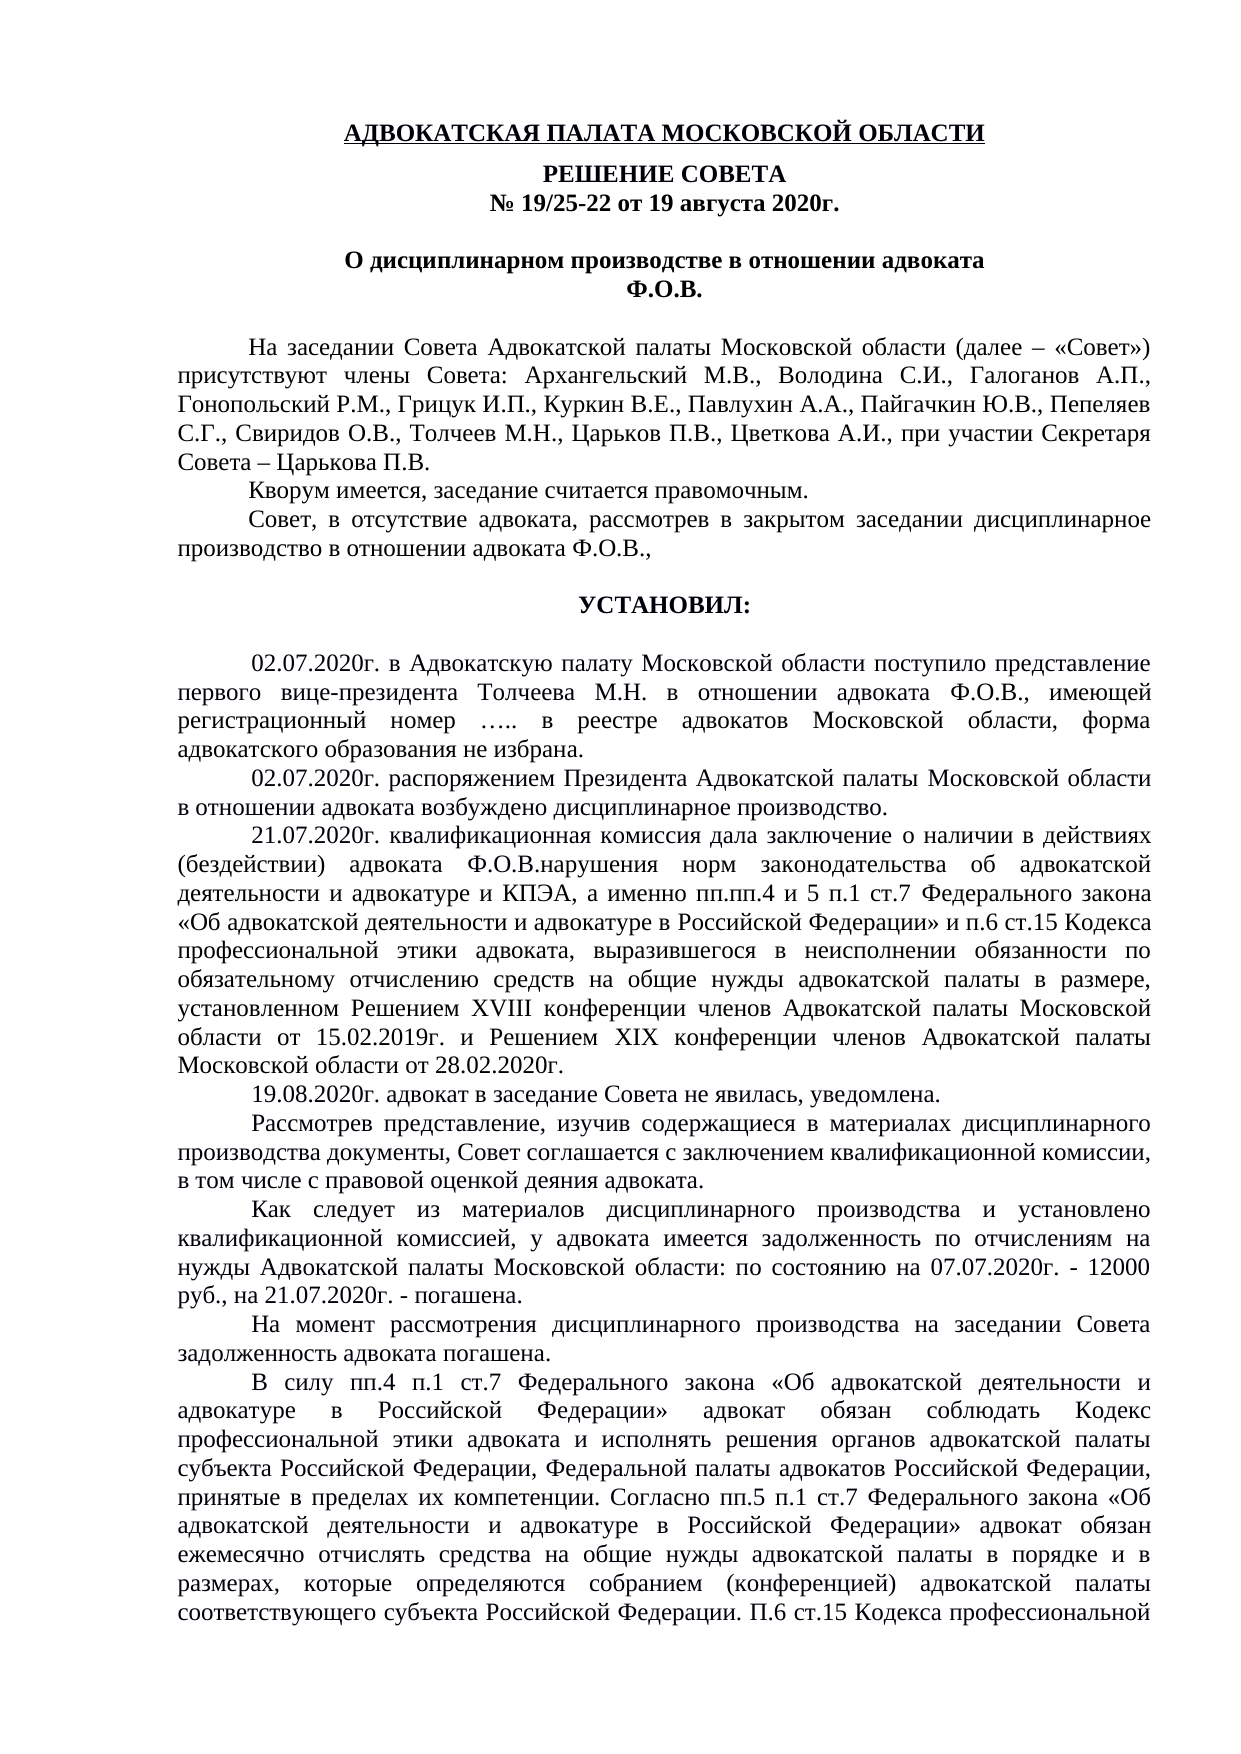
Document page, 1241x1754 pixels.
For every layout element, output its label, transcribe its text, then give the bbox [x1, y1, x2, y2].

text Как следует из материалов дисциплинарного производства и установлено квалификационной комиссией, у адвоката имеется задолженность по отчислениям на нужды Адвокатской палаты Московской области: по состоянию на 07.07.2020г. - 12000 руб., на 21.07.2020г. - погашена. [177, 1194, 1152, 1309]
text 21.07.2020г. квалификационная комиссия дала заключение о наличии в действиях (бездействии) адвоката Ф.О.В.нарушения норм законодательства об адвокатской деятельности и адвокатуре и КПЭА, а именно пп.пп.4 и 5 п.1 ст.7 Федерального закона «Об адвокатской деятельности и адвокатуре в Российской Федерации» и п.6 ст.15 Кодекса профессиональной этики адвоката, выразившегося в неисполнении обязанности по обязательному отчислению средств на общие нужды адвокатской палаты в размере, установленном Решением XVIII конференции членов Адвокатской палаты Московской области от 15.02.2019г. и Решением XIX конференции членов Адвокатской палаты Московской области от 28.02.2020г. [177, 821, 1152, 1079]
text № 19/25-22 от 19 августа 2020г. [177, 188, 1152, 217]
text Совет, в отсутствие адвоката, рассмотрев в закрытом заседании дисциплинарное производство в отношении адвоката Ф.О.В., [177, 504, 1152, 562]
text Кворум имеется, заседание считается правомочным. [177, 476, 1152, 504]
text 02.07.2020г. в Адвокатскую палату Московской области поступило представление первого вице-президента Толчеева М.Н. в отношении адвоката Ф.О.В., имеющей регистрационный номер ….. в реестре адвокатов Московской области, форма адвокатского образования не избрана. [177, 648, 1152, 763]
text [177, 1367, 1152, 1626]
text 02.07.2020г. распоряжением Президента Адвокатской палаты Московской области в отношении адвоката возбуждено дисциплинарное производство. [177, 763, 1152, 821]
text О дисциплинарном производстве в отношении адвоката [177, 246, 1152, 274]
text 19.08.2020г. адвокат в заседание Совета не явилась, уведомлена. [177, 1079, 1152, 1108]
subtitle Решение СОВЕТА [177, 159, 1152, 188]
text адвокатская палата московской области [177, 118, 1152, 147]
text На заседании Совета Адвокатской палаты Московской области (далее – «Совет») присутствуют члены Совета: Архангельский М.В., Володина С.И., Галоганов А.П., Гонопольский Р.М., Грицук И.П., Куркин В.Е., Павлухин А.А., Пайгачкин Ю.В., Пепеляев С.Г., Свиридов О.В., Толчеев М.Н., Царьков П.В., Цветкова А.И., при участии Секретаря Совета – Царькова П.В. [177, 332, 1152, 476]
text Рассмотрев представление, изучив содержащиеся в материалах дисциплинарного производства документы, Совет соглашается с заключением квалификационной комиссии, в том числе с правовой оценкой деяния адвоката. [177, 1108, 1152, 1194]
text УСТАНОВИЛ: [177, 591, 1152, 619]
text Ф.О.В. [177, 274, 1152, 303]
text На момент рассмотрения дисциплинарного производства на заседании Совета задолженность адвоката погашена. [177, 1309, 1152, 1367]
